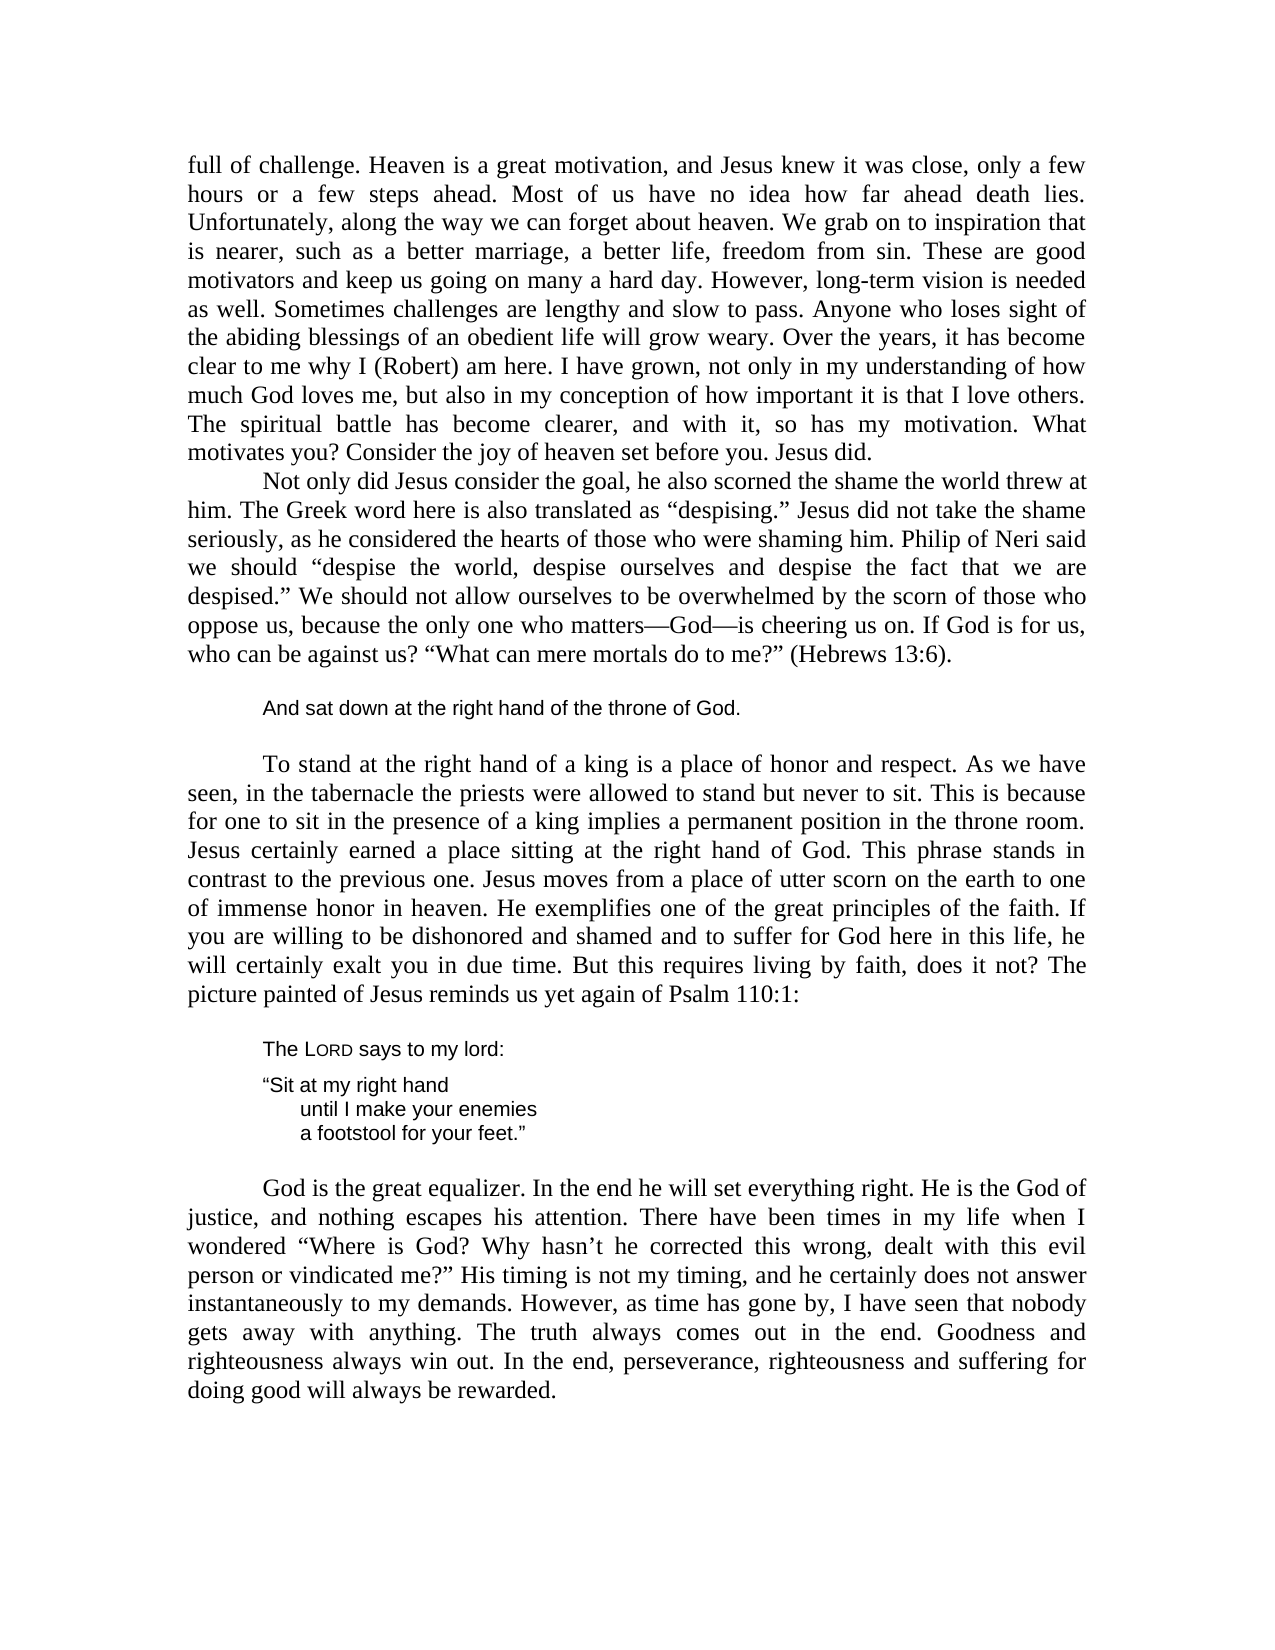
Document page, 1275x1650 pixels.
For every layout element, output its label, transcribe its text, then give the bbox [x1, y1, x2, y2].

text until I make your enemies [300, 1097, 1012, 1121]
text And sat down at the right hand of the throne of God. [262, 696, 1012, 720]
text To stand at the right hand of a king is a place of honor and respect. As we have seen, in the tabernacle the priests were allowed to stand but never to sit. This is because for one to sit in the presence of a king implies a permanent position in the throne room. Jesus certainly earned a place sitting at the right hand of God. This phrase stands in contrast to the previous one. Jesus moves from a place of utter scorn on the earth to one of immense honor in heaven. He exemplifies one of the great principles of the faith. If you are willing to be dishonored and shamed and to suffer for God here in this life, he will certainly exalt you in due time. But this requires living by faith, does it not? The picture painted of Jesus reminds us yet again of Psalm 110:1: [187, 749, 1087, 1008]
text a footstool for your feet.” [300, 1121, 1012, 1145]
text God is the great equalizer. In the end he will set everything right. He is the God of justice, and nothing escapes his attention. There have been times in my life when I wondered “Where is God? Why hasn’t he corrected this wrong, dealt with this evil person or vindicated me?” His timing is not my timing, and he certainly does not answer instantaneously to my demands. However, as time has gone by, I have seen that nobody gets away with anything. The truth always comes out in the end. Goodness and righteousness always win out. In the end, perseverance, righteousness and suffering for doing good will always be rewarded. [187, 1173, 1087, 1403]
text The Lord says to my lord: [262, 1036, 1012, 1060]
text “Sit at my right hand [262, 1073, 1012, 1097]
text Not only did Jesus consider the goal, he also scorned the shame the world threw at him. The Greek word here is also translated as “despising.” Jesus did not take the shame seriously, as he considered the hearts of those who were shaming him. Philip of Neri said we should “despise the world, despise ourselves and despise the fact that we are despised.” We should not allow ourselves to be overwhelmed by the scorn of those who oppose us, because the only one who matters—God—is cheering us on. If God is for us, who can be against us? “What can mere mortals do to me?” (Hebrews 13:6). [187, 466, 1087, 667]
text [187, 150, 1087, 466]
